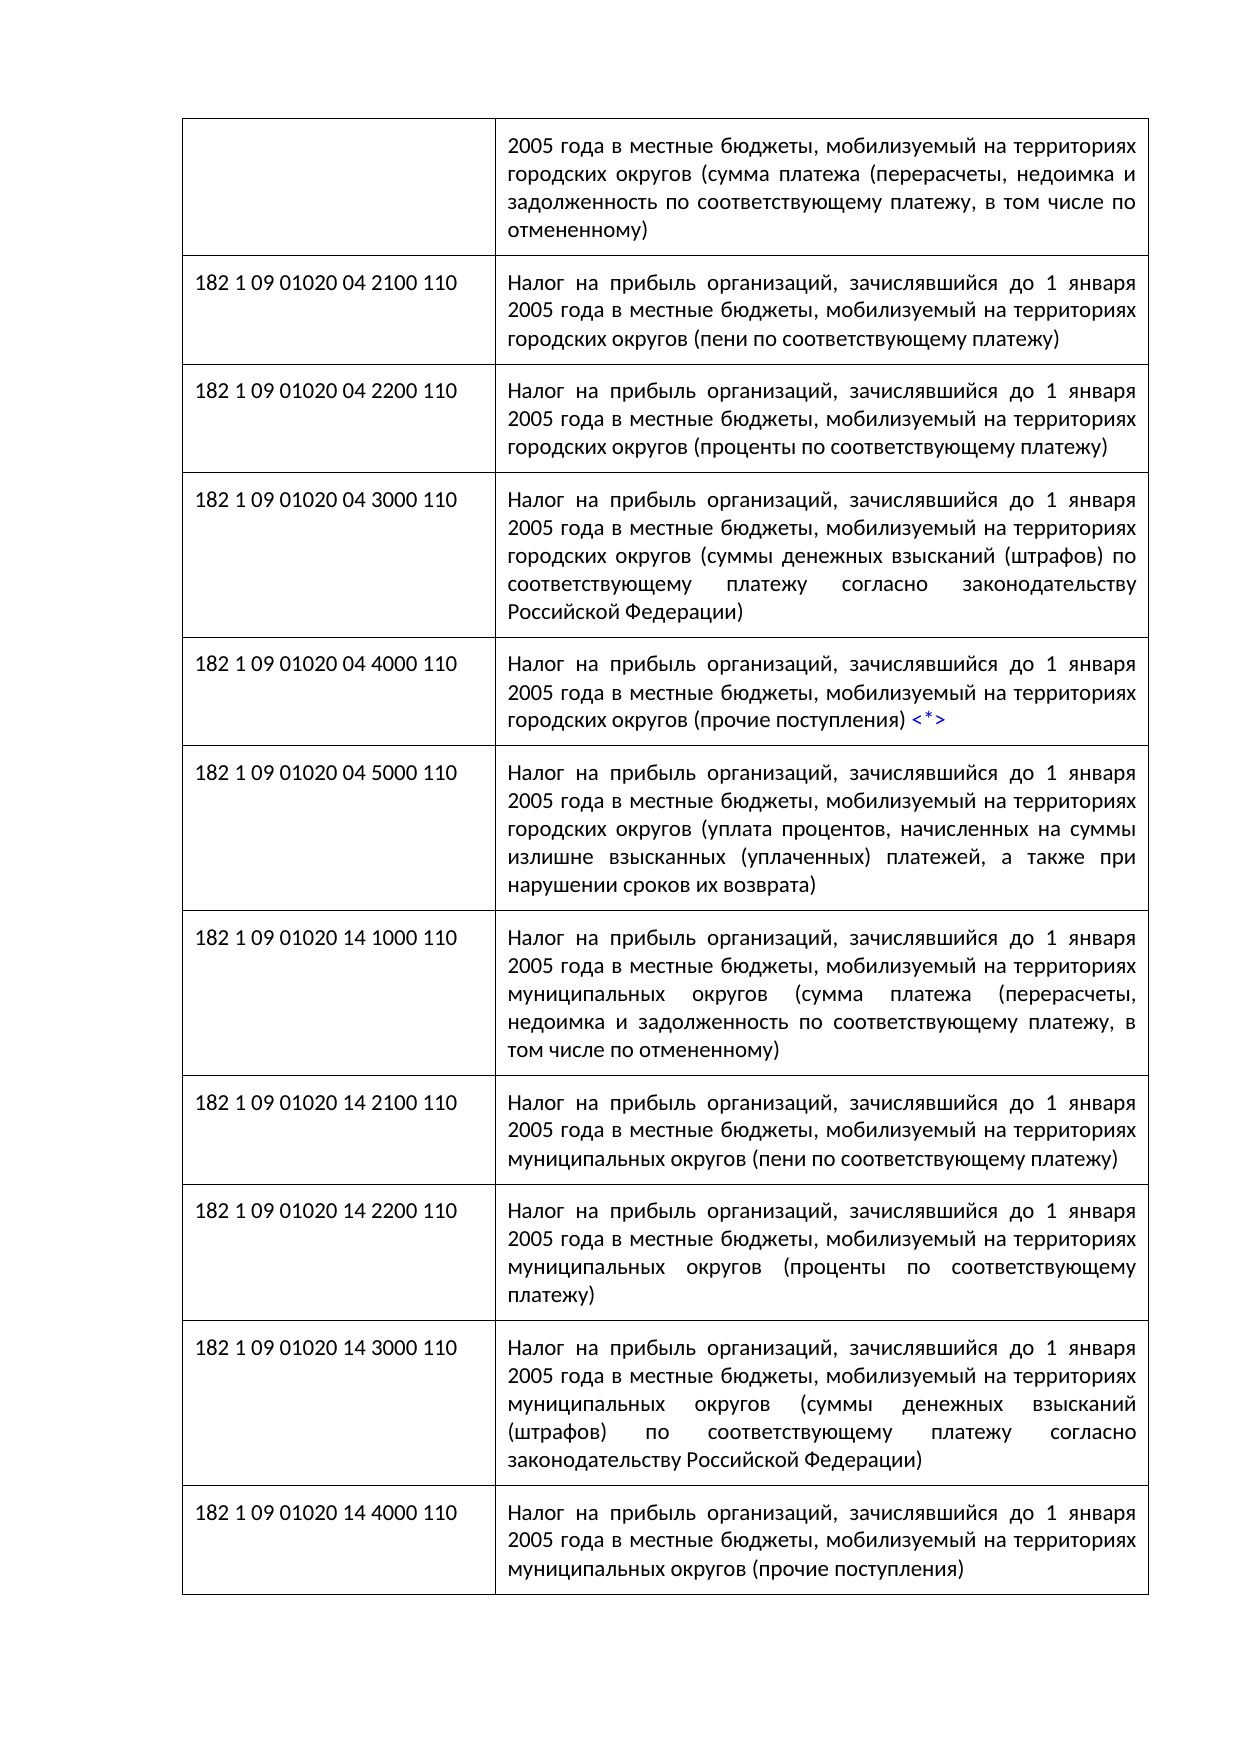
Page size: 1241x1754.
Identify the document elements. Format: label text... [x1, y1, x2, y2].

table_cell 182 1 09 01020 04 5000 110 [183, 746, 495, 910]
table_cell Налог на прибыль организаций, зачислявшийся до 1 января 2005 года в местные бюджеты, мобилизуемый на территориях муниципальных округов (проценты по соответствующему платежу) [496, 1185, 1148, 1320]
table_cell 182 1 09 01020 14 2200 110 [183, 1185, 495, 1320]
table_cell 182 1 09 01020 04 2200 110 [183, 365, 495, 472]
table_cell Налог на прибыль организаций, зачислявшийся до 1 января 2005 года в местные бюджеты, мобилизуемый на территориях муниципальных округов (суммы денежных взысканий (штрафов) по соответствующему платежу согласно законодательству Российской Федерации) [496, 1321, 1148, 1485]
table_cell 182 1 09 01020 14 3000 110 [183, 1321, 495, 1485]
table_cell 182 1 09 01020 04 2100 110 [183, 256, 495, 363]
table_cell 182 1 09 01020 14 1000 110 [183, 911, 495, 1075]
table_cell Налог на прибыль организаций, зачислявшийся до 1 января 2005 года в местные бюджеты, мобилизуемый на территориях городских округов (проценты по соответствующему платежу) [496, 365, 1148, 472]
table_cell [183, 119, 495, 255]
table_cell Налог на прибыль организаций, зачислявшийся до 1 января 2005 года в местные бюджеты, мобилизуемый на территориях городских округов (прочие поступления) <*> [496, 638, 1148, 745]
table_cell Налог на прибыль организаций, зачислявшийся до 1 января 2005 года в местные бюджеты, мобилизуемый на территориях городских округов (пени по соответствующему платежу) [496, 256, 1148, 363]
table_cell 182 1 09 01020 04 3000 110 [183, 473, 495, 637]
table_cell 182 1 09 01020 14 2100 110 [183, 1076, 495, 1183]
table_cell Налог на прибыль организаций, зачислявшийся до 1 января 2005 года в местные бюджеты, мобилизуемый на территориях городских округов (уплата процентов, начисленных на суммы излишне взысканных (уплаченных) платежей, а также при нарушении сроков их возврата) [496, 746, 1148, 910]
table_cell Налог на прибыль организаций, зачислявшийся до 1 января 2005 года в местные бюджеты, мобилизуемый на территориях муниципальных округов (прочие поступления) [496, 1486, 1148, 1593]
table_cell 182 1 09 01020 04 4000 110 [183, 638, 495, 745]
table_cell 182 1 09 01020 14 4000 110 [183, 1486, 495, 1593]
table_cell Налог на прибыль организаций, зачислявшийся до 1 января 2005 года в местные бюджеты, мобилизуемый на территориях городских округов (суммы денежных взысканий (штрафов) по соответствующему платежу согласно законодательству Российской Федерации) [496, 473, 1148, 637]
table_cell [496, 119, 1148, 255]
table_cell Налог на прибыль организаций, зачислявшийся до 1 января 2005 года в местные бюджеты, мобилизуемый на территориях муниципальных округов (пени по соответствующему платежу) [496, 1076, 1148, 1183]
table_cell Налог на прибыль организаций, зачислявшийся до 1 января 2005 года в местные бюджеты, мобилизуемый на территориях муниципальных округов (сумма платежа (перерасчеты, недоимка и задолженность по соответствующему платежу, в том числе по отмененному) [496, 911, 1148, 1075]
